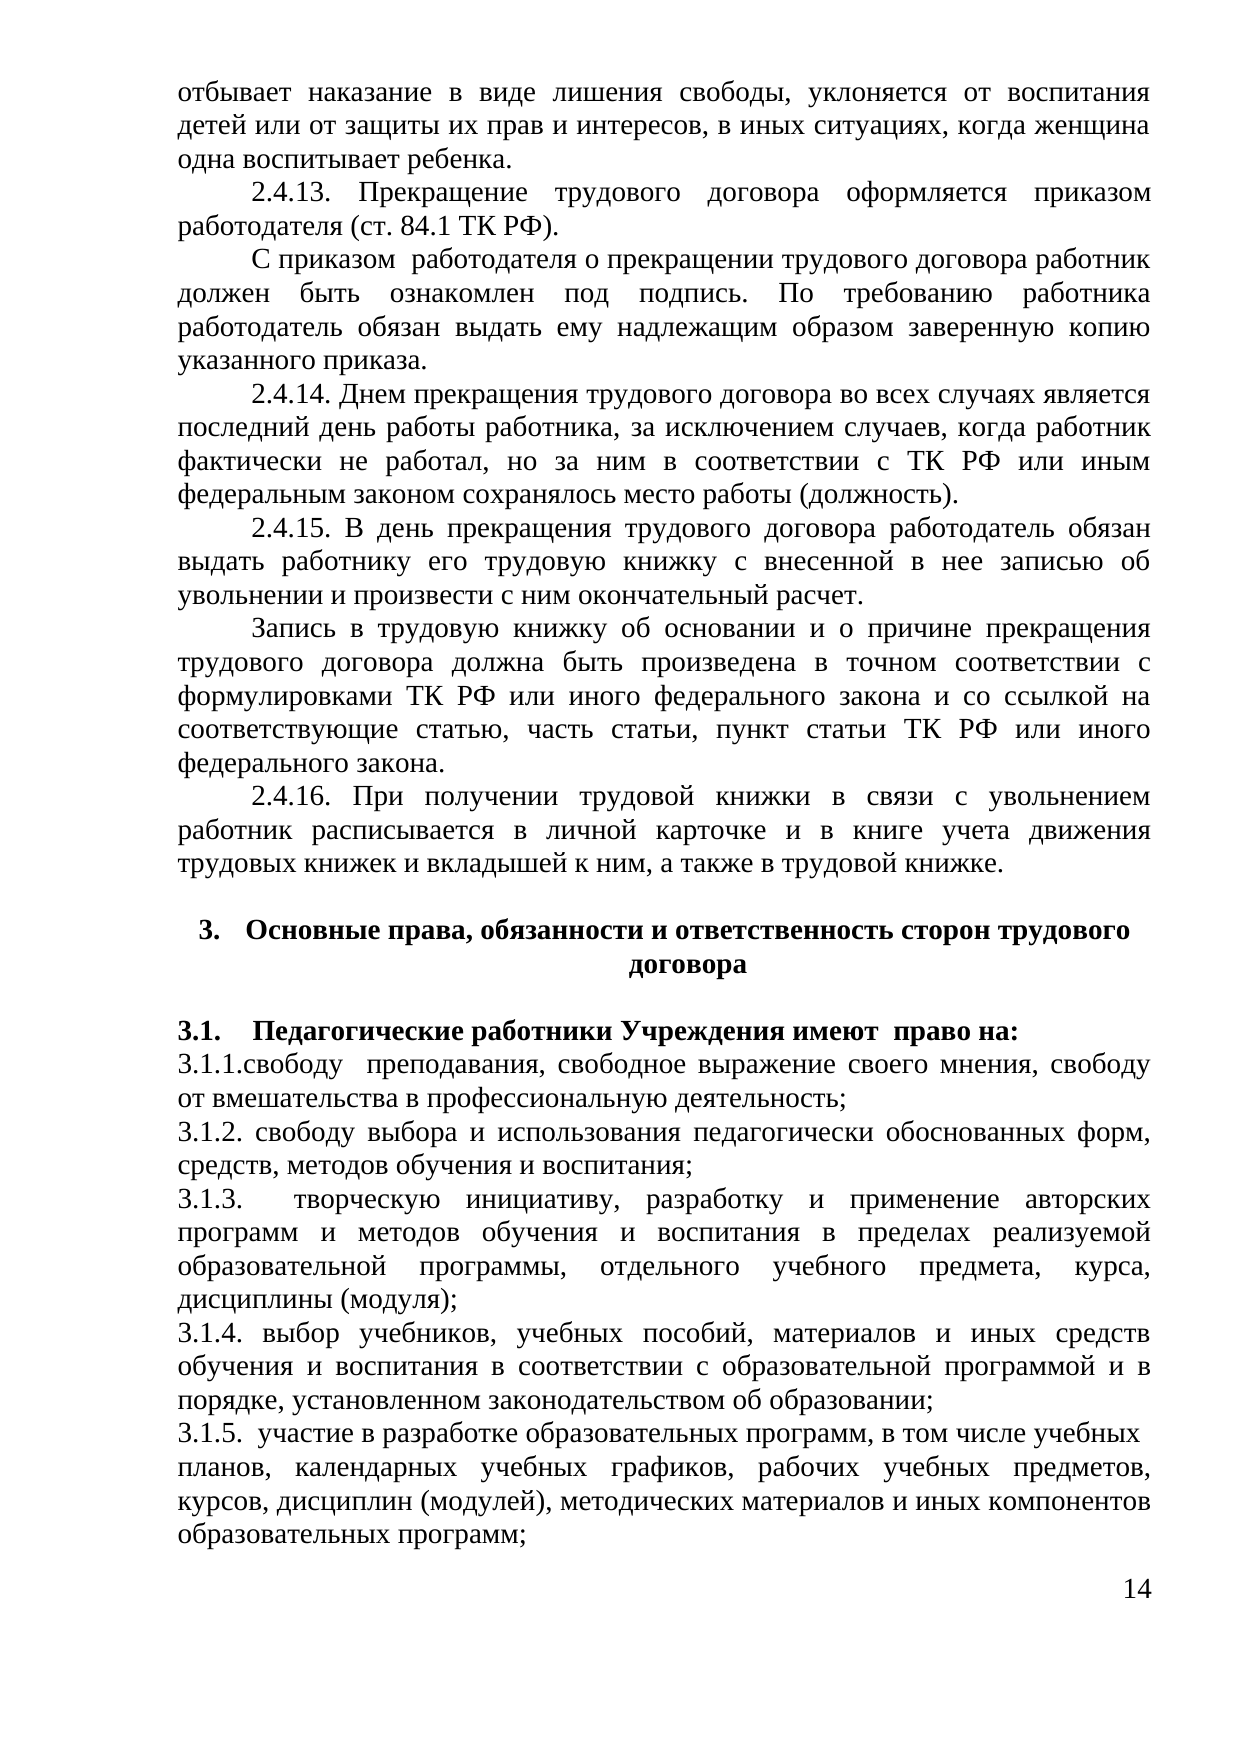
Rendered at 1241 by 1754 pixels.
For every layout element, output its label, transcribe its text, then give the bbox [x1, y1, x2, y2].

text 3.1.2. свободу выбора и использования педагогически обоснованных форм, средств, методов обучения и воспитания; [177, 1114, 1152, 1181]
text 2.4.16. При получении трудовой книжки в связи с увольнением работник расписывается в личной карточке и в книге учета движения трудовых книжек и вкладышей к ним, а также в трудовой книжке. [177, 778, 1152, 879]
text 2.4.15. В день прекращения трудового договора работодатель обязан выдать работнику его трудовую книжку с внесенной в нее записью об увольнении и произвести с ним окончательный расчет. [177, 510, 1152, 611]
text 3.1.3. творческую инициативу, разработку и применение авторских программ и методов обучения и воспитания в пределах реализуемой образовательной программы, отдельного учебного предмета, курса, дисциплины (модуля); [177, 1181, 1152, 1315]
text планов, календарных учебных графиков, рабочих учебных предметов, курсов, дисциплин (модулей), методических материалов и иных компонентов образовательных программ; [177, 1449, 1152, 1550]
text 3.1.5. участие в разработке образовательных программ, в том числе учебных [177, 1416, 1152, 1449]
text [177, 74, 1152, 174]
list Педагогические работники Учреждения имеют право на: [177, 1013, 1152, 1047]
text С приказом работодателя о прекращении трудового договора работник должен быть ознакомлен под подпись. По требованию работника работодатель обязан выдать ему надлежащим образом заверенную копию указанного приказа. [177, 242, 1152, 376]
text 3.1.4. выбор учебников, учебных пособий, материалов и иных средств обучения и воспитания в соответствии с образовательной программой и в порядке, установленном законодательством об образовании; [177, 1315, 1152, 1416]
text Запись в трудовую книжку об основании и о причине прекращения трудового договора должна быть произведена в точном соответствии с формулировками ТК РФ или иного федерального закона и со ссылкой на соответствующие статью, часть статьи, пункт статьи ТК РФ или иного федерального закона. [177, 611, 1152, 778]
text 2.4.13. Прекращение трудового договора оформляется приказом работодателя (ст. 84.1 ТК РФ). [177, 174, 1152, 242]
list Основные права, обязанности и ответственность сторон трудового договора [177, 912, 1152, 979]
text 3.1.1.свободу преподавания, свободное выражение своего мнения, свободу от вмешательства в профессиональную деятельность; [177, 1047, 1152, 1114]
text 2.4.14. Днем прекращения трудового договора во всех случаях является последний день работы работника, за исключением случаев, когда работник фактически не работал, но за ним в соответствии с ТК РФ или иным федеральным законом сохранялось место работы (должность). [177, 376, 1152, 510]
